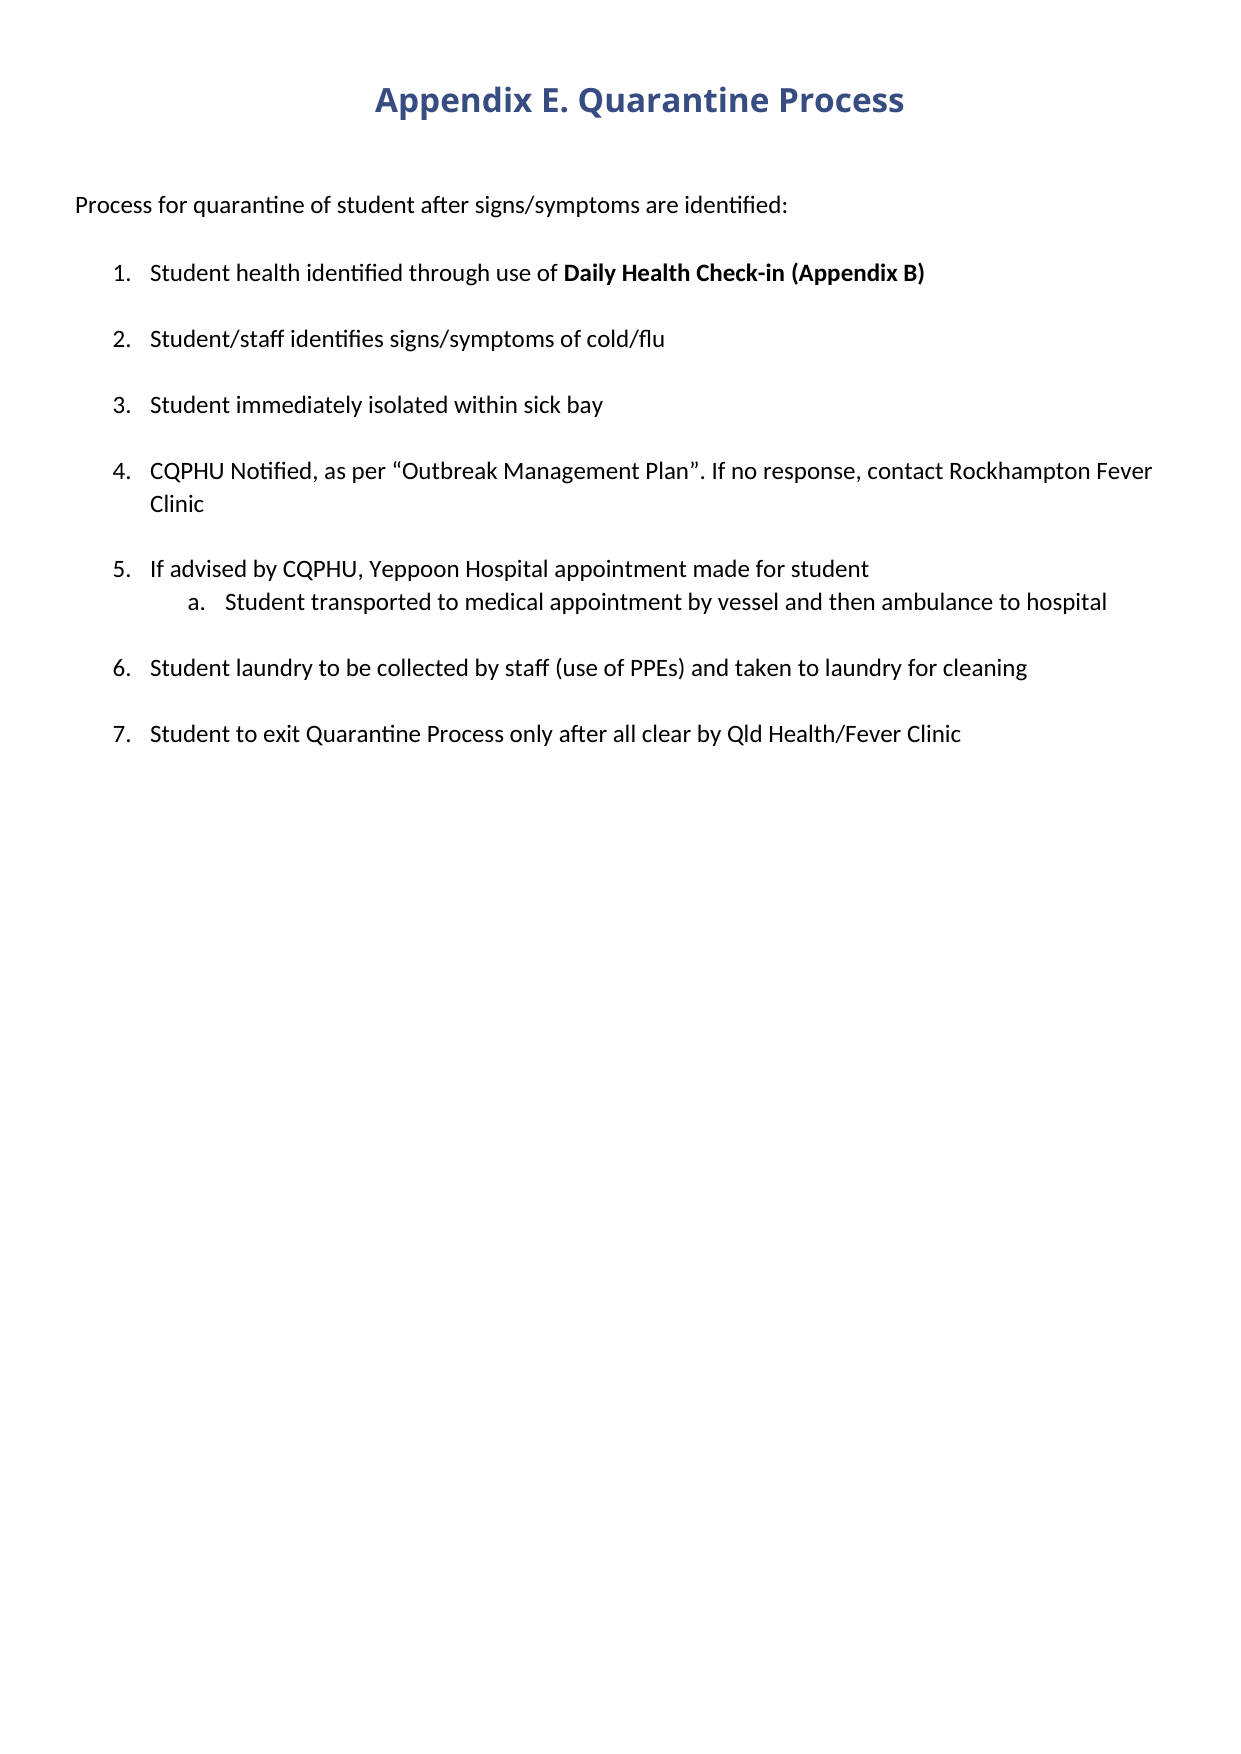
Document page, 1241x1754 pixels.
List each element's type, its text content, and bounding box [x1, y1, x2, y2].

list Student/staff identifies signs/symptoms of cold/flu [112, 323, 1165, 354]
list Student transported to medical appointment by vessel and then ambulance to hospital [187, 587, 1165, 617]
list CQPHU Notified, as per “Outbreak Management Plan”. If no response, contact Rockhampton Fever Clinic [112, 455, 1165, 518]
list Student health identified through use of Daily Health Check-in (Appendix B) [112, 257, 1165, 288]
list Student to exit Quarantine Process only after all clear by Qld Health/Fever Clinic [112, 718, 1165, 749]
list If advised by CQPHU, Yeppoon Hospital appointment made for student [112, 554, 1165, 584]
text Appendix E. Quarantine Process [300, 76, 1165, 122]
list Student immediately isolated within sick bay [112, 389, 1165, 419]
text Process for quarantine of student after signs/symptoms are identified: [75, 189, 1165, 219]
list Student laundry to be collected by staff (use of PPEs) and taken to laundry for cleaning [112, 652, 1165, 683]
